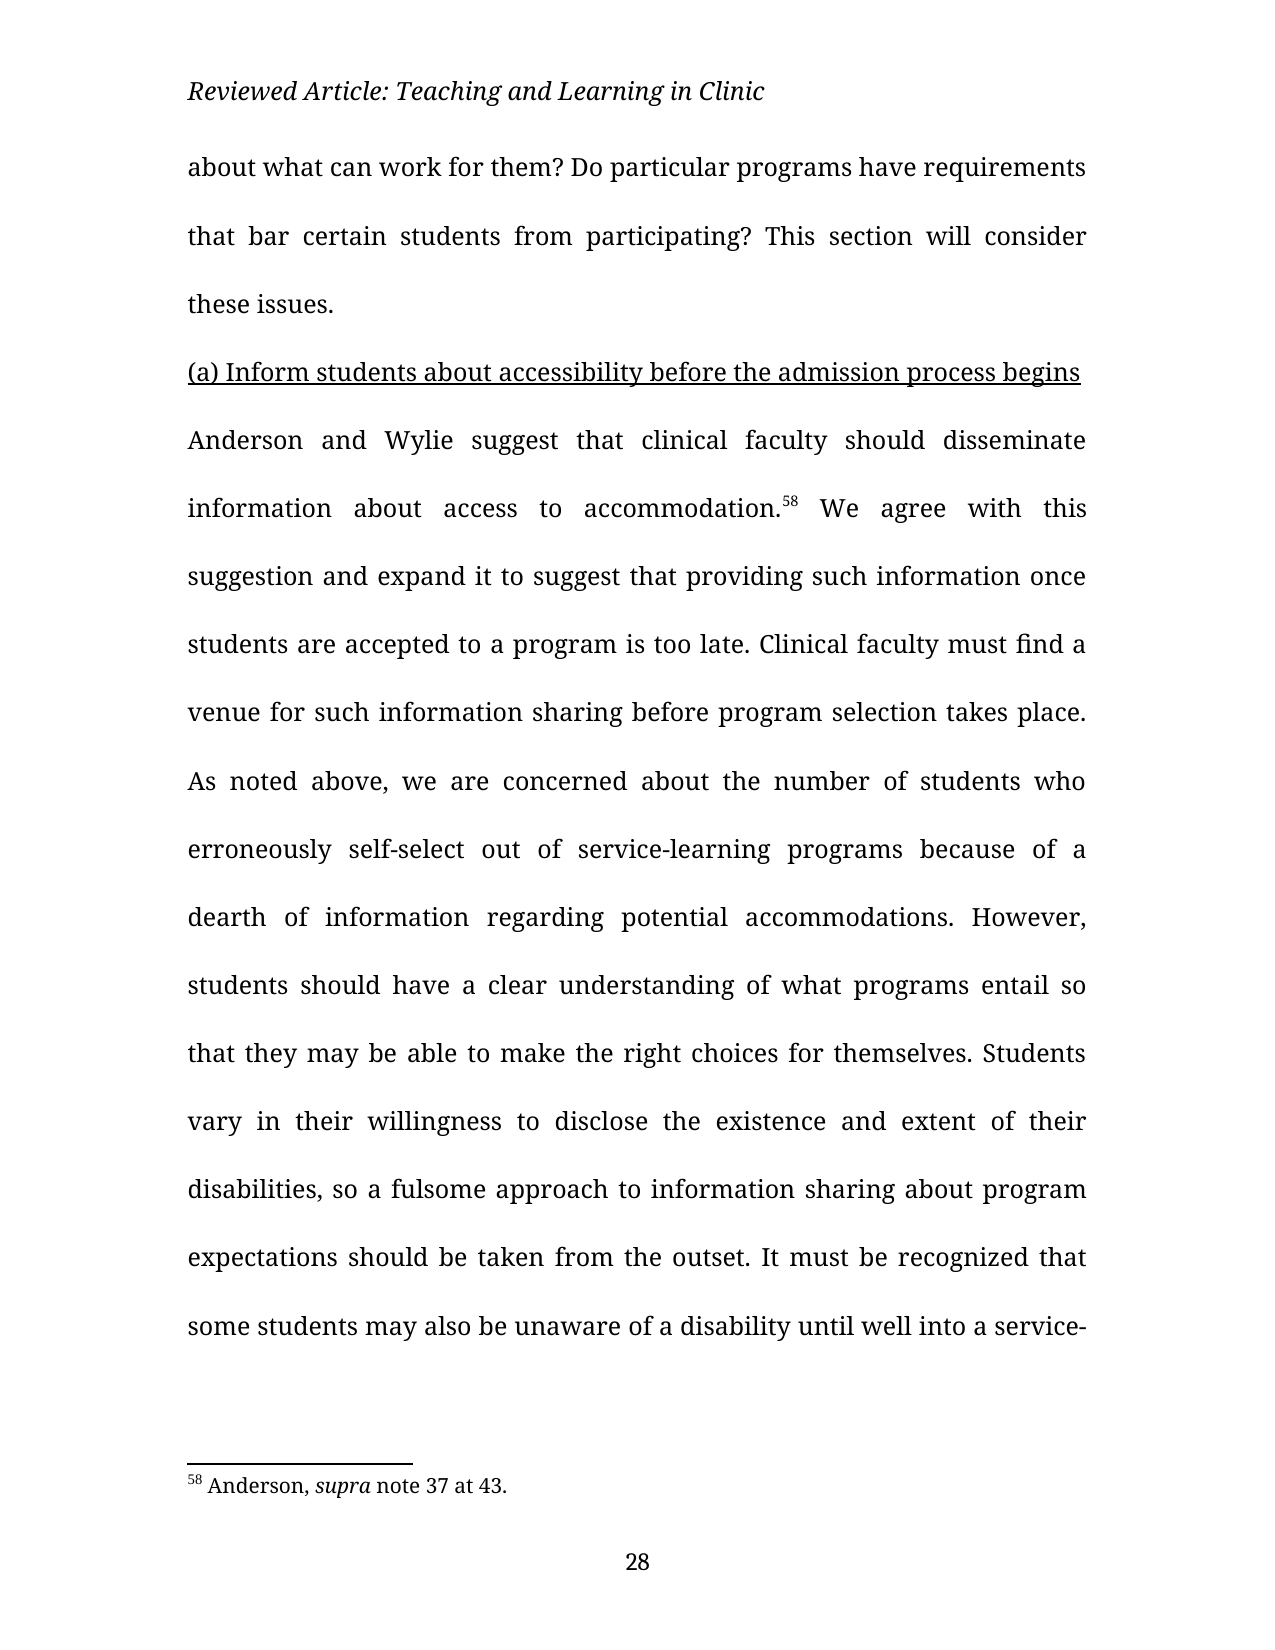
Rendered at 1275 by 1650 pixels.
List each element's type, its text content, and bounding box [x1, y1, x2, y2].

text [187, 422, 1087, 1342]
text (a) Inform students about accessibility before the admission process begins [187, 354, 1087, 388]
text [187, 150, 1087, 320]
